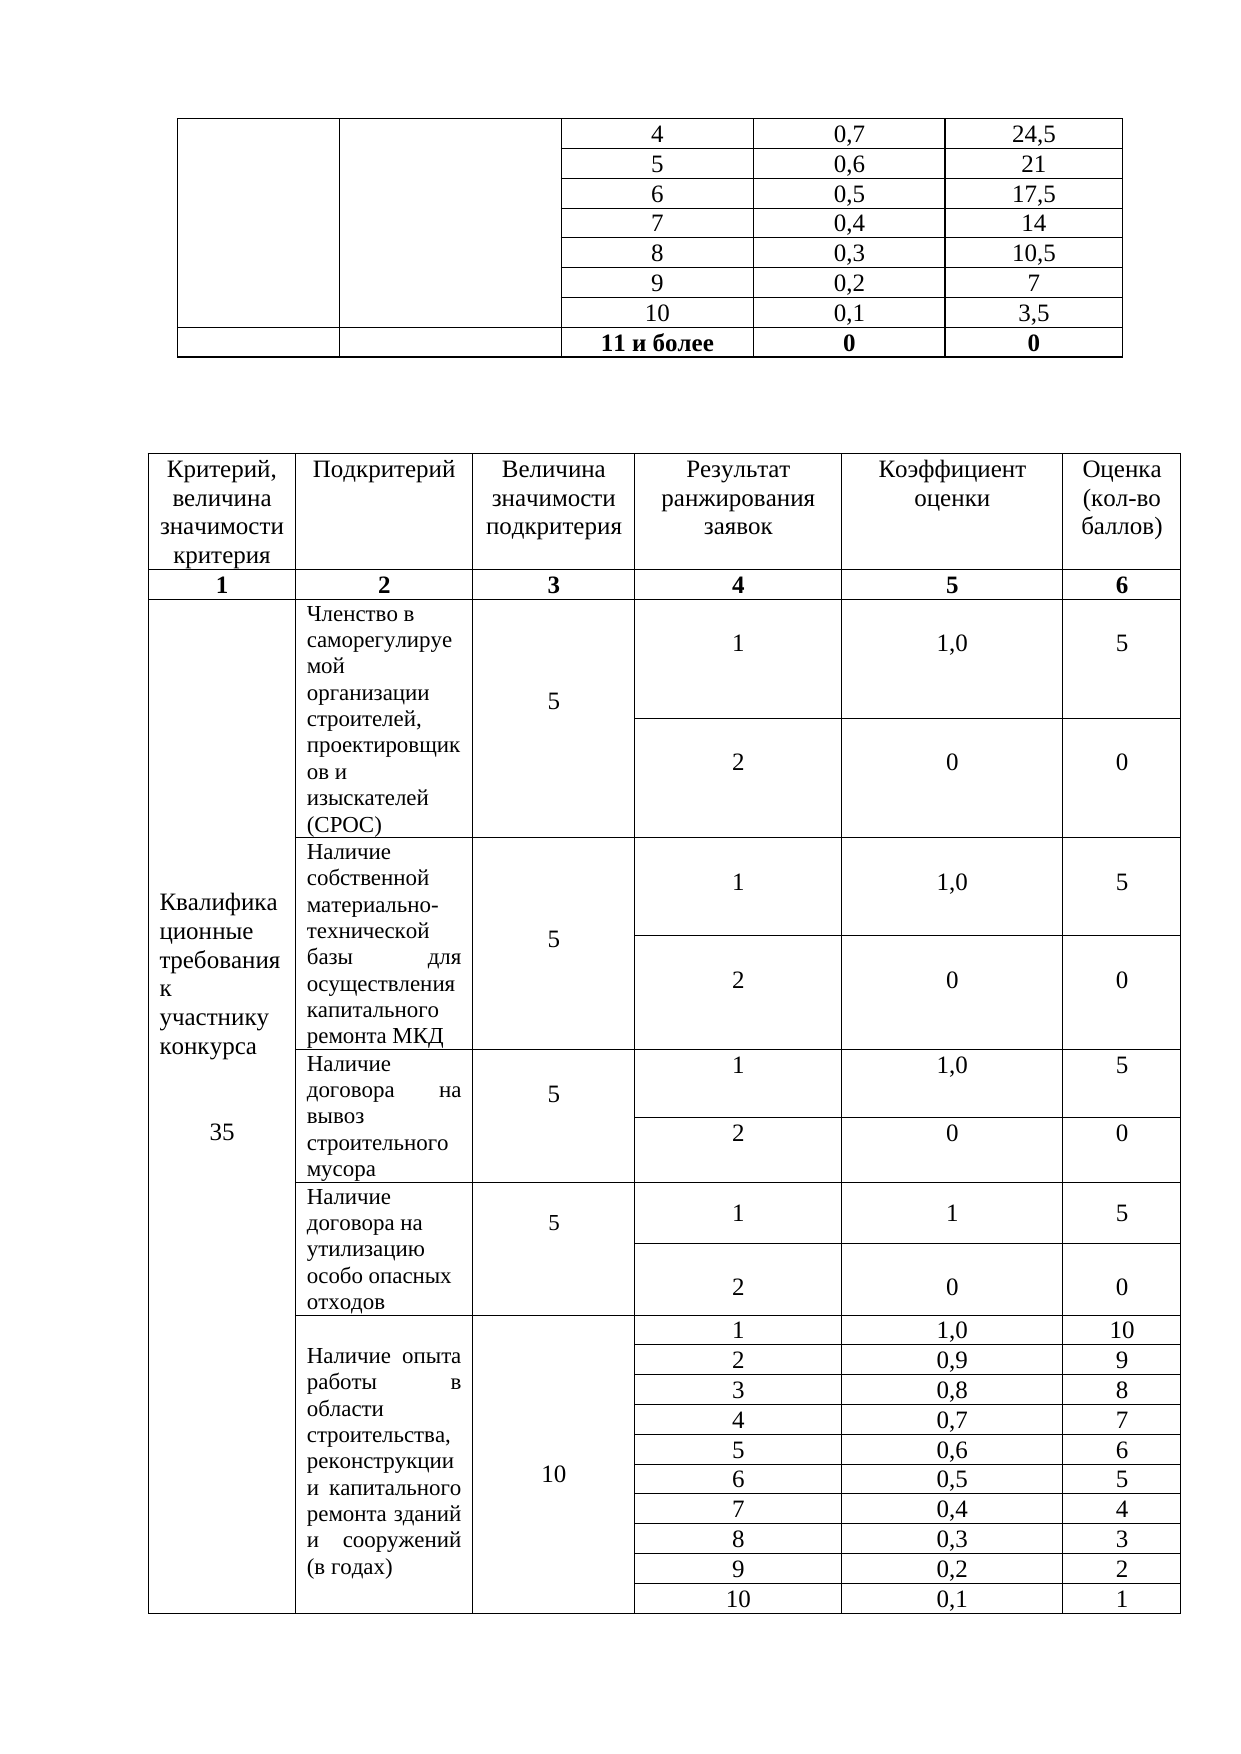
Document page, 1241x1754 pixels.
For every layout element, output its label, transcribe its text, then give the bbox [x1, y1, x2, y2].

table_cell 1 [635, 600, 841, 718]
table_cell 0,1 [842, 1584, 1062, 1612]
table_cell 0 [842, 936, 1062, 1049]
table_header Оценка (кол-во баллов) [1063, 454, 1180, 569]
table_cell 0,3 [754, 238, 944, 267]
table_cell 0,4 [754, 209, 944, 237]
table_header Коэффициент оценки [842, 454, 1062, 569]
table_cell 0,9 [842, 1345, 1062, 1374]
table_header Критерий, величина значимости критерия [149, 454, 295, 569]
table_cell 1 [635, 1050, 841, 1117]
table_cell 0 [842, 719, 1062, 837]
table_cell 5 [1063, 1183, 1180, 1242]
table_cell 11 и более [562, 328, 753, 356]
table_cell Наличие договора на утилизацию особо опасных отходов [296, 1183, 472, 1314]
table_cell 4 [562, 119, 753, 148]
table_cell Наличие собственной материально-технической базы для осуществления капитального ремонта МКД [296, 838, 472, 1049]
table_cell 2 [635, 1244, 841, 1314]
table_cell 9 [562, 268, 753, 297]
table_cell 5 [473, 1183, 634, 1314]
table_cell 2 [635, 1118, 841, 1182]
table_cell 0 [1063, 936, 1180, 1049]
table_cell Членство в саморегулируемой организации строителей, проектировщиков и изыскателей (СРОС) [296, 600, 472, 837]
table_cell 9 [1063, 1345, 1180, 1374]
table_cell 5 [1063, 838, 1180, 935]
table_cell 5 [473, 1050, 634, 1182]
table_cell 10 [635, 1584, 841, 1612]
table_cell 1,0 [842, 1050, 1062, 1117]
table_cell 8 [635, 1524, 841, 1553]
table_cell 5 [1063, 600, 1180, 718]
table_cell 0 [754, 328, 944, 356]
table_cell 1 [635, 1183, 841, 1242]
table_cell 0 [946, 328, 1122, 356]
table_cell 0,7 [842, 1405, 1062, 1434]
table_cell 9 [635, 1554, 841, 1583]
table_cell 1,0 [842, 838, 1062, 935]
table_cell 7 [562, 209, 753, 237]
table_cell 2 [296, 570, 472, 599]
table_cell 4 [635, 570, 841, 599]
table_cell Наличие опыта работы в области строительства, реконструкции и капитального ремонта зданий и сооружений (в годах) [296, 1316, 472, 1612]
table_cell 0 [1063, 1118, 1180, 1182]
table_cell 24,5 [946, 119, 1122, 148]
table_cell 3 [635, 1375, 841, 1404]
table_cell 1 [1063, 1584, 1180, 1612]
table_cell 5 [842, 570, 1062, 599]
table_cell 2 [635, 1345, 841, 1374]
table_cell 0,2 [842, 1554, 1062, 1583]
table_cell 5 [635, 1435, 841, 1463]
table_cell 6 [562, 179, 753, 207]
table_cell 1,0 [842, 600, 1062, 718]
table_cell 1 [635, 838, 841, 935]
table_cell 5 [1063, 1050, 1180, 1117]
table_cell 0 [1063, 1244, 1180, 1314]
table_cell 2 [635, 719, 841, 837]
table_cell 0,6 [754, 149, 944, 178]
table_cell 3 [473, 570, 634, 599]
table_cell 0,6 [842, 1435, 1062, 1463]
table_cell 4 [635, 1405, 841, 1434]
table_cell 5 [562, 149, 753, 178]
table_cell 7 [635, 1494, 841, 1523]
table_cell 5 [473, 838, 634, 1049]
table_cell 0,1 [754, 298, 944, 327]
table_cell 1,0 [842, 1316, 1062, 1344]
table_cell 0 [842, 1118, 1062, 1182]
table_cell 10,5 [946, 238, 1122, 267]
table_cell 0,5 [842, 1465, 1062, 1493]
table_cell 6 [1063, 1435, 1180, 1463]
table_cell 8 [1063, 1375, 1180, 1404]
table_cell 1 [842, 1183, 1062, 1242]
table_cell Квалификационные требования к участнику конкурса 35 [149, 600, 295, 1612]
table_cell 0,7 [754, 119, 944, 148]
table_cell 0 [842, 1244, 1062, 1314]
table_cell 0,2 [754, 268, 944, 297]
table_cell 6 [635, 1465, 841, 1493]
table_cell 1 [149, 570, 295, 599]
table_cell 10 [1063, 1316, 1180, 1344]
table_cell [178, 328, 339, 356]
table_cell 7 [946, 268, 1122, 297]
table_cell 5 [473, 600, 634, 837]
table_cell 5 [1063, 1465, 1180, 1493]
table_cell 2 [635, 936, 841, 1049]
table_cell 8 [562, 238, 753, 267]
table_cell Наличие договора на вывоз строительного мусора [296, 1050, 472, 1182]
table_cell 2 [1063, 1554, 1180, 1583]
table_cell 0,8 [842, 1375, 1062, 1404]
table_cell 3 [1063, 1524, 1180, 1553]
table_cell 4 [1063, 1494, 1180, 1523]
table_header Подкритерий [296, 454, 472, 569]
table_cell 0,3 [842, 1524, 1062, 1553]
table_cell 0,4 [842, 1494, 1062, 1523]
table_cell 6 [1063, 570, 1180, 599]
table_cell 7 [1063, 1405, 1180, 1434]
table_cell 0,5 [754, 179, 944, 207]
table_cell 0 [1063, 719, 1180, 837]
table_cell 17,5 [946, 179, 1122, 207]
table_header Результат ранжирования заявок [635, 454, 841, 569]
table_cell 3,5 [946, 298, 1122, 327]
table_cell [340, 328, 561, 356]
table_cell 14 [946, 209, 1122, 237]
table_cell 10 [473, 1316, 634, 1612]
table_cell 1 [635, 1316, 841, 1344]
table_header Величина значимости подкритерия [473, 454, 634, 569]
table_cell 21 [946, 149, 1122, 178]
table_cell 10 [562, 298, 753, 327]
